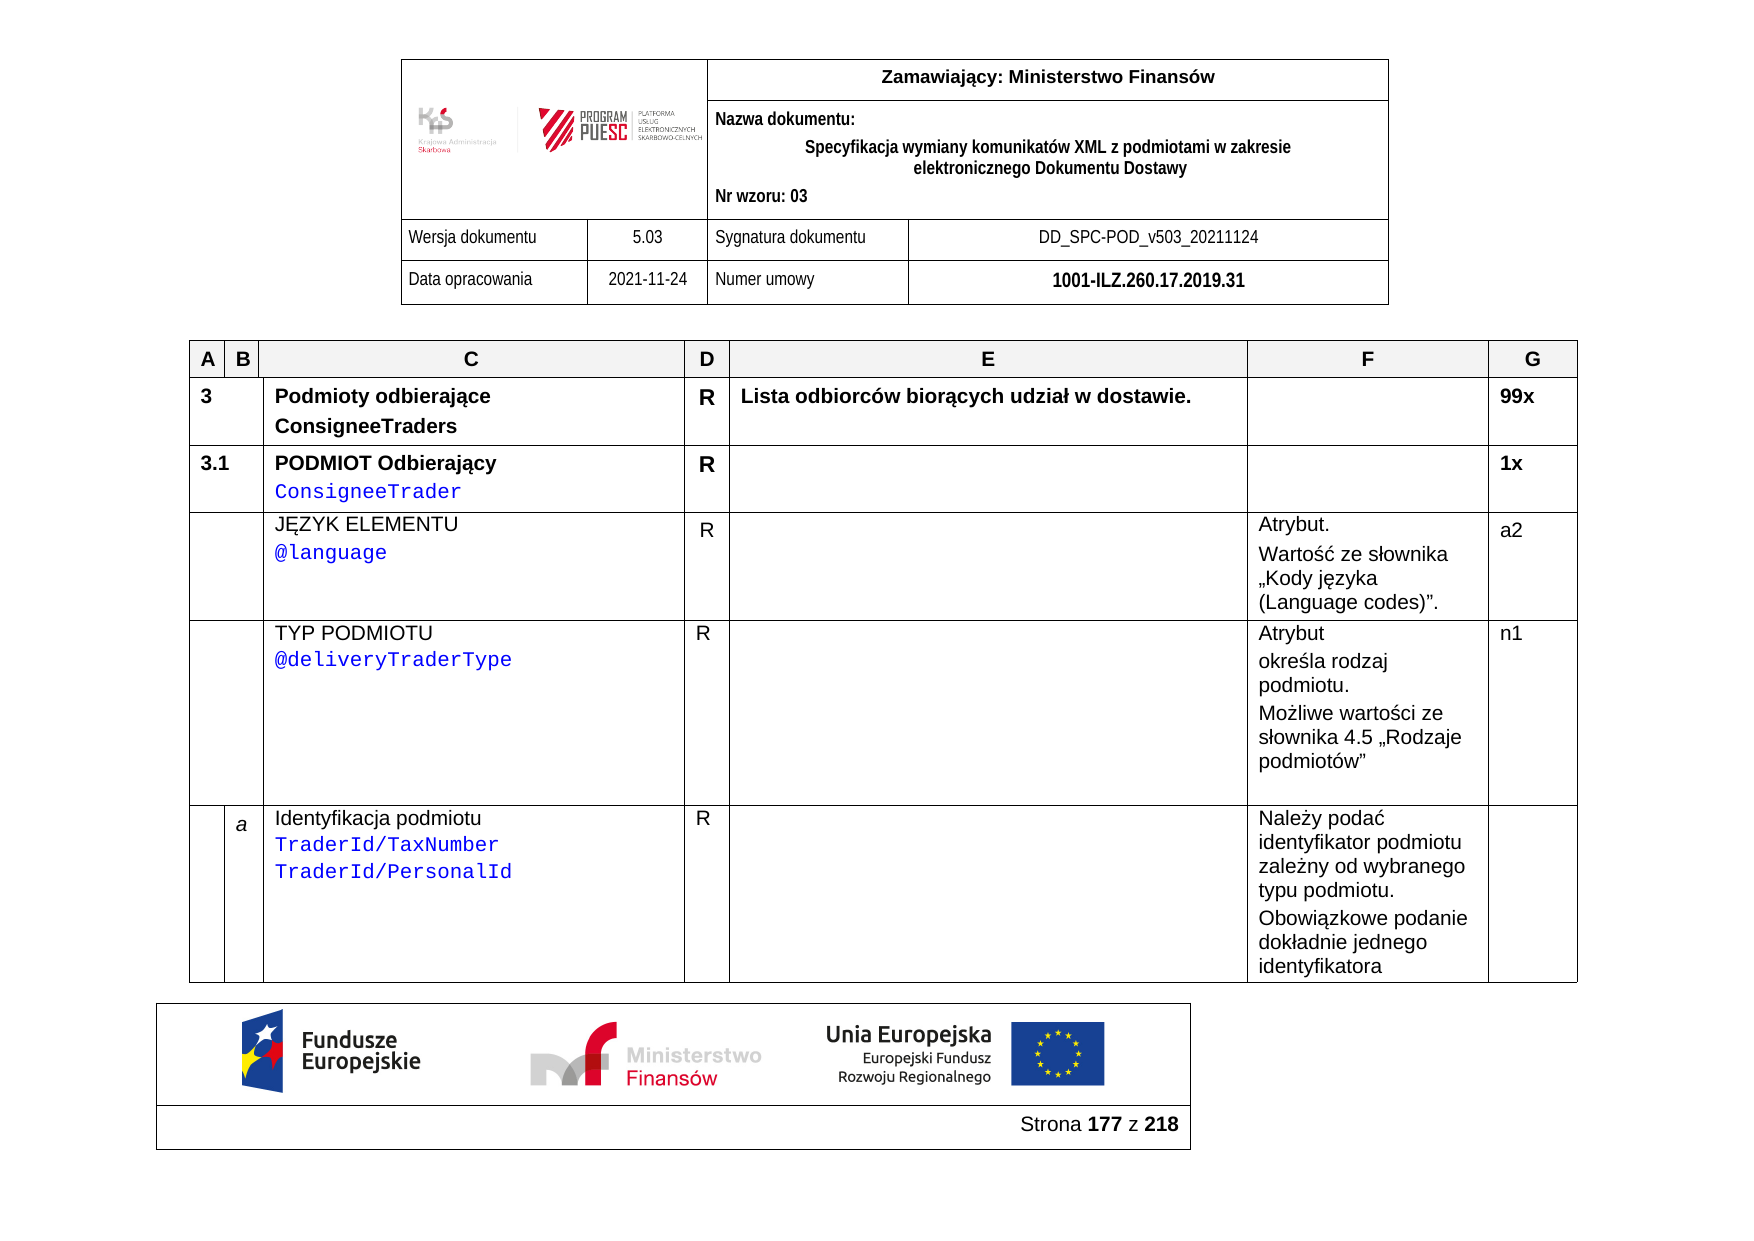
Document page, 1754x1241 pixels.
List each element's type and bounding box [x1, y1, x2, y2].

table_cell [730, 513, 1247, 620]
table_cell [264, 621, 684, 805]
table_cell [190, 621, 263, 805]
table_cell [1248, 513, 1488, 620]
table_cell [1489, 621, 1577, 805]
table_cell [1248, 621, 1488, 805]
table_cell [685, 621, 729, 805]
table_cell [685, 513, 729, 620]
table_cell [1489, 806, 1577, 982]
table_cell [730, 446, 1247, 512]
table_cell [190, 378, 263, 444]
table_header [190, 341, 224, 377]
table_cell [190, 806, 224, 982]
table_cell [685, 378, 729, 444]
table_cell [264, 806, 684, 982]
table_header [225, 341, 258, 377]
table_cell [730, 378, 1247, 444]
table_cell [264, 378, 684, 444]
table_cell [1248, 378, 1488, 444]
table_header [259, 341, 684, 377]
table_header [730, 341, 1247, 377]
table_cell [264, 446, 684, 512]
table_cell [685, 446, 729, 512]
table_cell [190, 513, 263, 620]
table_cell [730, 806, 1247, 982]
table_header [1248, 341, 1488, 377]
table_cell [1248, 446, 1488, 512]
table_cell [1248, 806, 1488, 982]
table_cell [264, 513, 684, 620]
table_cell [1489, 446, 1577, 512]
picture [408, 97, 702, 163]
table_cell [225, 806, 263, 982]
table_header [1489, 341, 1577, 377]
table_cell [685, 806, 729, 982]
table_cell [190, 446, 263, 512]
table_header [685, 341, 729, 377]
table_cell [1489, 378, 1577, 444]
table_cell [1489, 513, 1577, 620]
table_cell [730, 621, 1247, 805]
picture [242, 1009, 1105, 1093]
